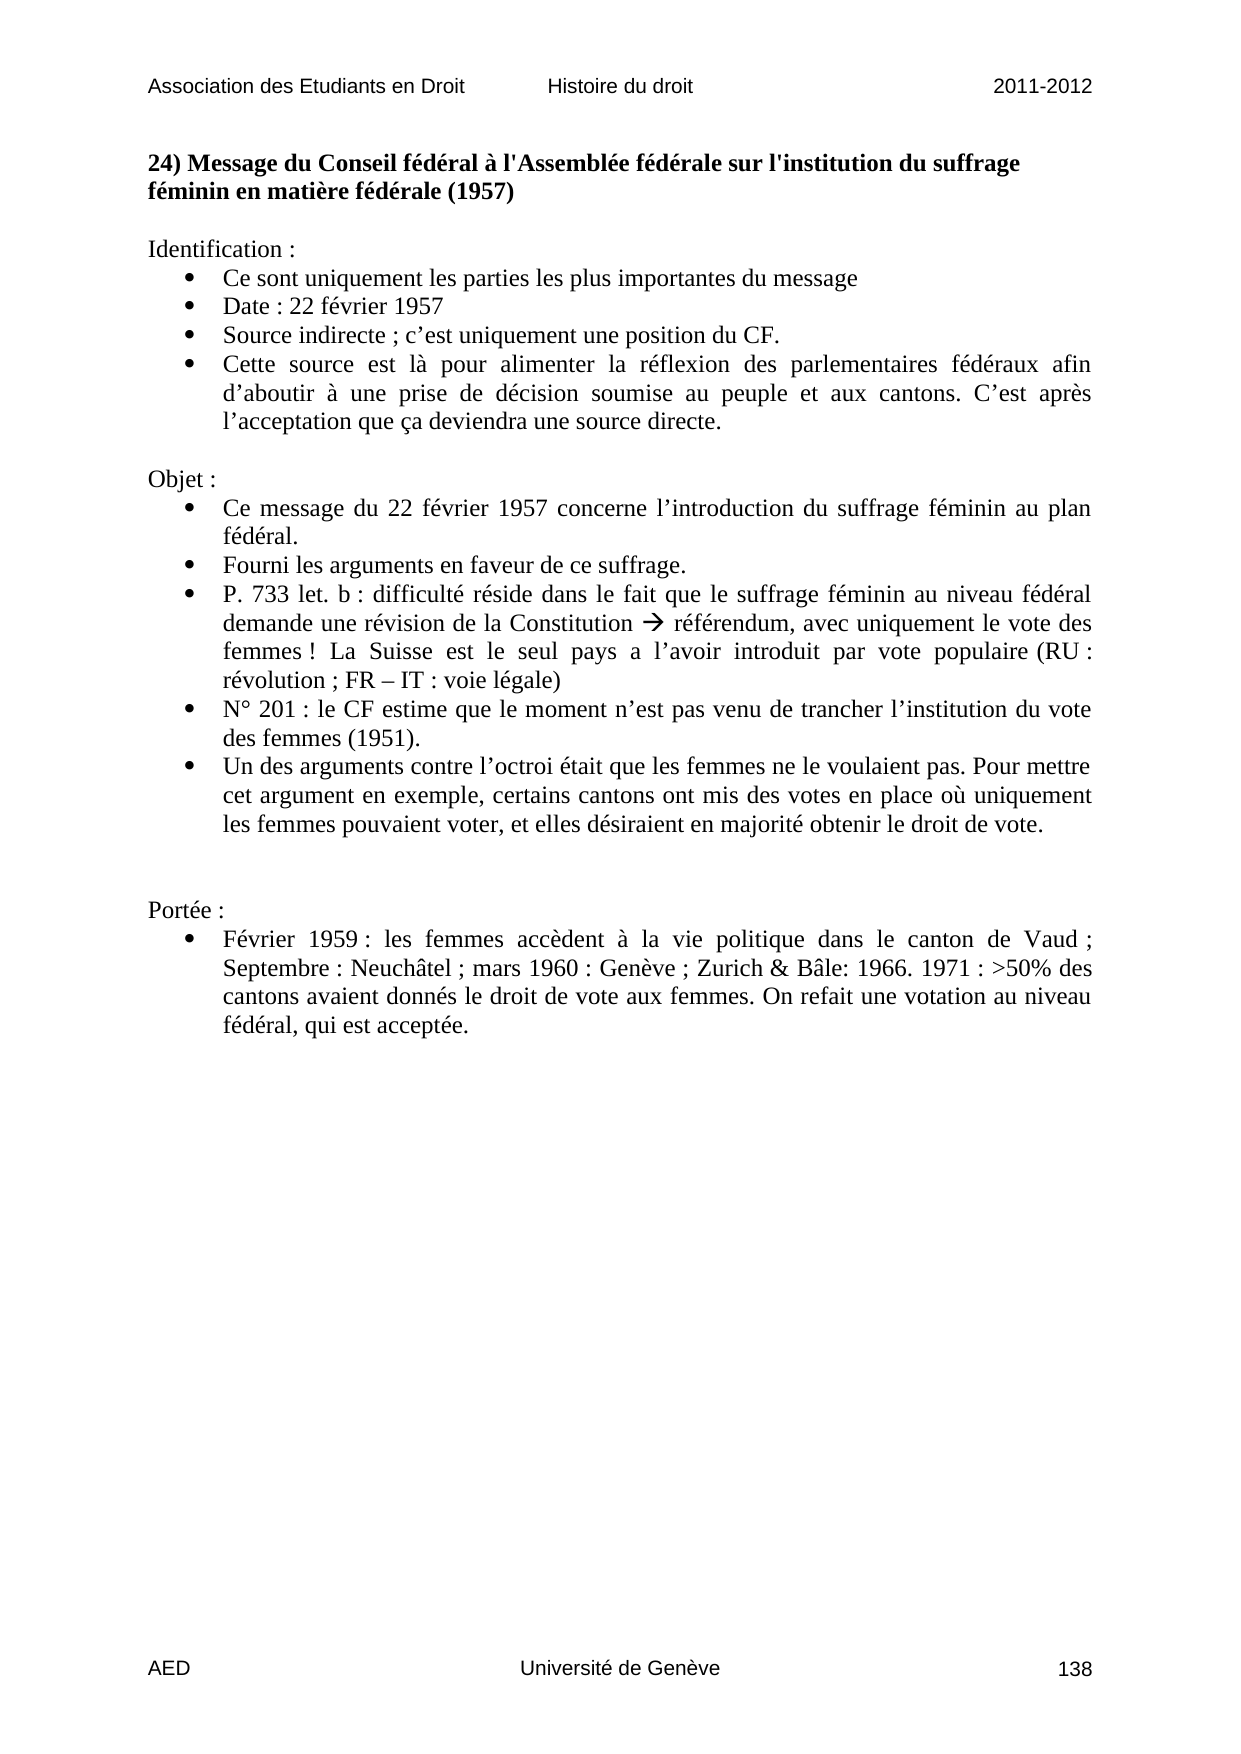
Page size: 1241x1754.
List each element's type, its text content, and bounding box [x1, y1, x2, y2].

list Février 1959 : les femmes accèdent à la vie politique dans le canton de Vaud ; Septembre : Neuchâtel ; mars 1960 : Genève ; Zurich & Bâle: 1966. 1971 : >50% des cantons avaient donnés le droit de vote aux femmes. On refait une votation au niveau fédéral, qui est acceptée. [185, 924, 1093, 1039]
list Source indirecte ; c’est uniquement une position du CF. [185, 320, 1093, 349]
list Un des arguments contre l’octroi était que les femmes ne le voulaient pas. Pour mettre cet argument en exemple, certains cantons ont mis des votes en place où uniquement les femmes pouvaient voter, et elles désiraient en majorité obtenir le droit de vote. [185, 751, 1093, 838]
list Cette source est là pour alimenter la réflexion des parlementaires fédéraux afin d’aboutir à une prise de décision soumise au peuple et aux cantons. C’est après l’acceptation que ça deviendra une source directe. [185, 349, 1093, 435]
list Date : 22 février 1957 [185, 291, 1093, 320]
text Objet : [148, 464, 1093, 493]
list N° 201 : le CF estime que le moment n’est pas venu de trancher l’institution du vote des femmes (1951). [185, 694, 1093, 751]
text Portée : [148, 895, 1093, 924]
list Ce message du 22 février 1957 concerne l’introduction du suffrage féminin au plan fédéral. [185, 493, 1093, 550]
text Identification : [148, 234, 1093, 263]
text 24) Message du Conseil fédéral à l'Assemblée fédérale sur l'institution du suffrage féminin en matière fédérale (1957) [148, 148, 1093, 205]
list Ce sont uniquement les parties les plus importantes du message [185, 263, 1093, 291]
list Fourni les arguments en faveur de ce suffrage. [185, 550, 1093, 579]
list P. 733 let. b : difficulté réside dans le fait que le suffrage féminin au niveau fédéral demande une révision de la Constitution référendum, avec uniquement le vote des femmes ! La Suisse est le seul pays a l’avoir introduit par vote populaire (RU : révolution ; FR – IT : voie légale) [185, 579, 1093, 694]
